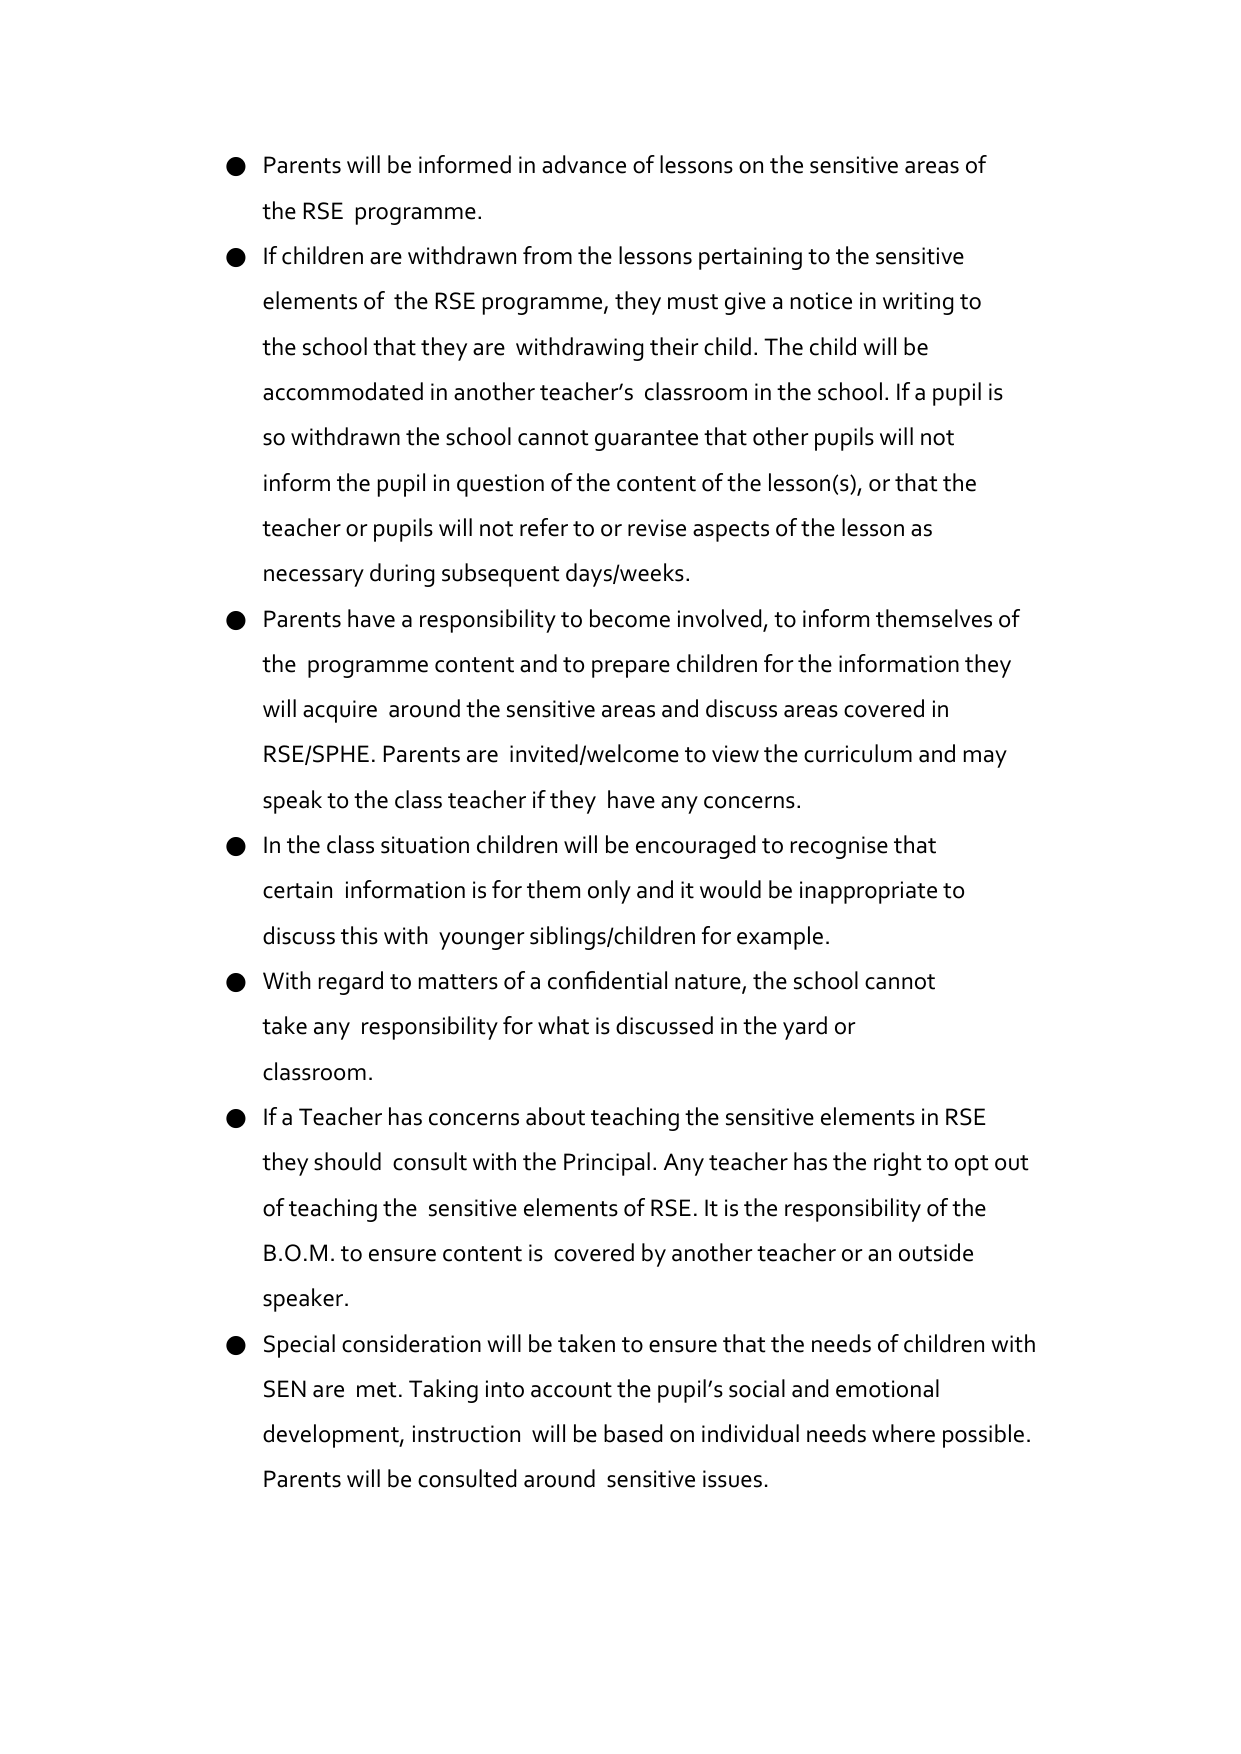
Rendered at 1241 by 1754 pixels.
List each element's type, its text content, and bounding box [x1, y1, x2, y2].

list Parents will be informed in advance of lessons on the sensitive areas of the RSE programme. [225, 150, 994, 226]
list If a Teacher has concerns about teaching the sensitive elements in RSE they should consult with the Principal. Any teacher has the right to opt out of teaching the sensitive elements of RSE. It is the responsibility of the B.O.M. to ensure content is covered by another teacher or an outside speaker. [225, 1102, 1032, 1313]
list Special consideration will be taken to ensure that the needs of children with SEN are met. Taking into account the pupil’s social and emotional development, instruction will be based on individual needs where possible. Parents will be consulted around sensitive issues. [225, 1328, 1046, 1494]
list Parents have a responsibility to become involved, to inform themselves of the programme content and to prepare children for the information they will acquire around the sensitive areas and discuss areas covered in RSE/SPHE. Parents are invited/welcome to view the curriculum and may speak to the class teacher if they have any concerns. [225, 603, 1026, 814]
list If children are withdrawn from the lessons pertaining to the sensitive elements of the RSE programme, they must give a notice in writing to the school that they are withdrawing their child. The child will be accommodated in another teacher’s classroom in the school. If a pupil is so withdrawn the school cannot guarantee that other pupils will not inform the pupil in question of the content of the lesson(s), or that the teacher or pupils will not refer to or revise aspects of the lesson as necessary during subsequent days/weeks. [225, 241, 1017, 588]
list With regard to matters of a confidential nature, the school cannot take any responsibility for what is discussed in the yard or classroom. [225, 966, 952, 1086]
list In the class situation children will be encouraged to recognise that certain information is for them only and it would be inappropriate to discuss this with younger siblings/children for example. [225, 830, 982, 951]
